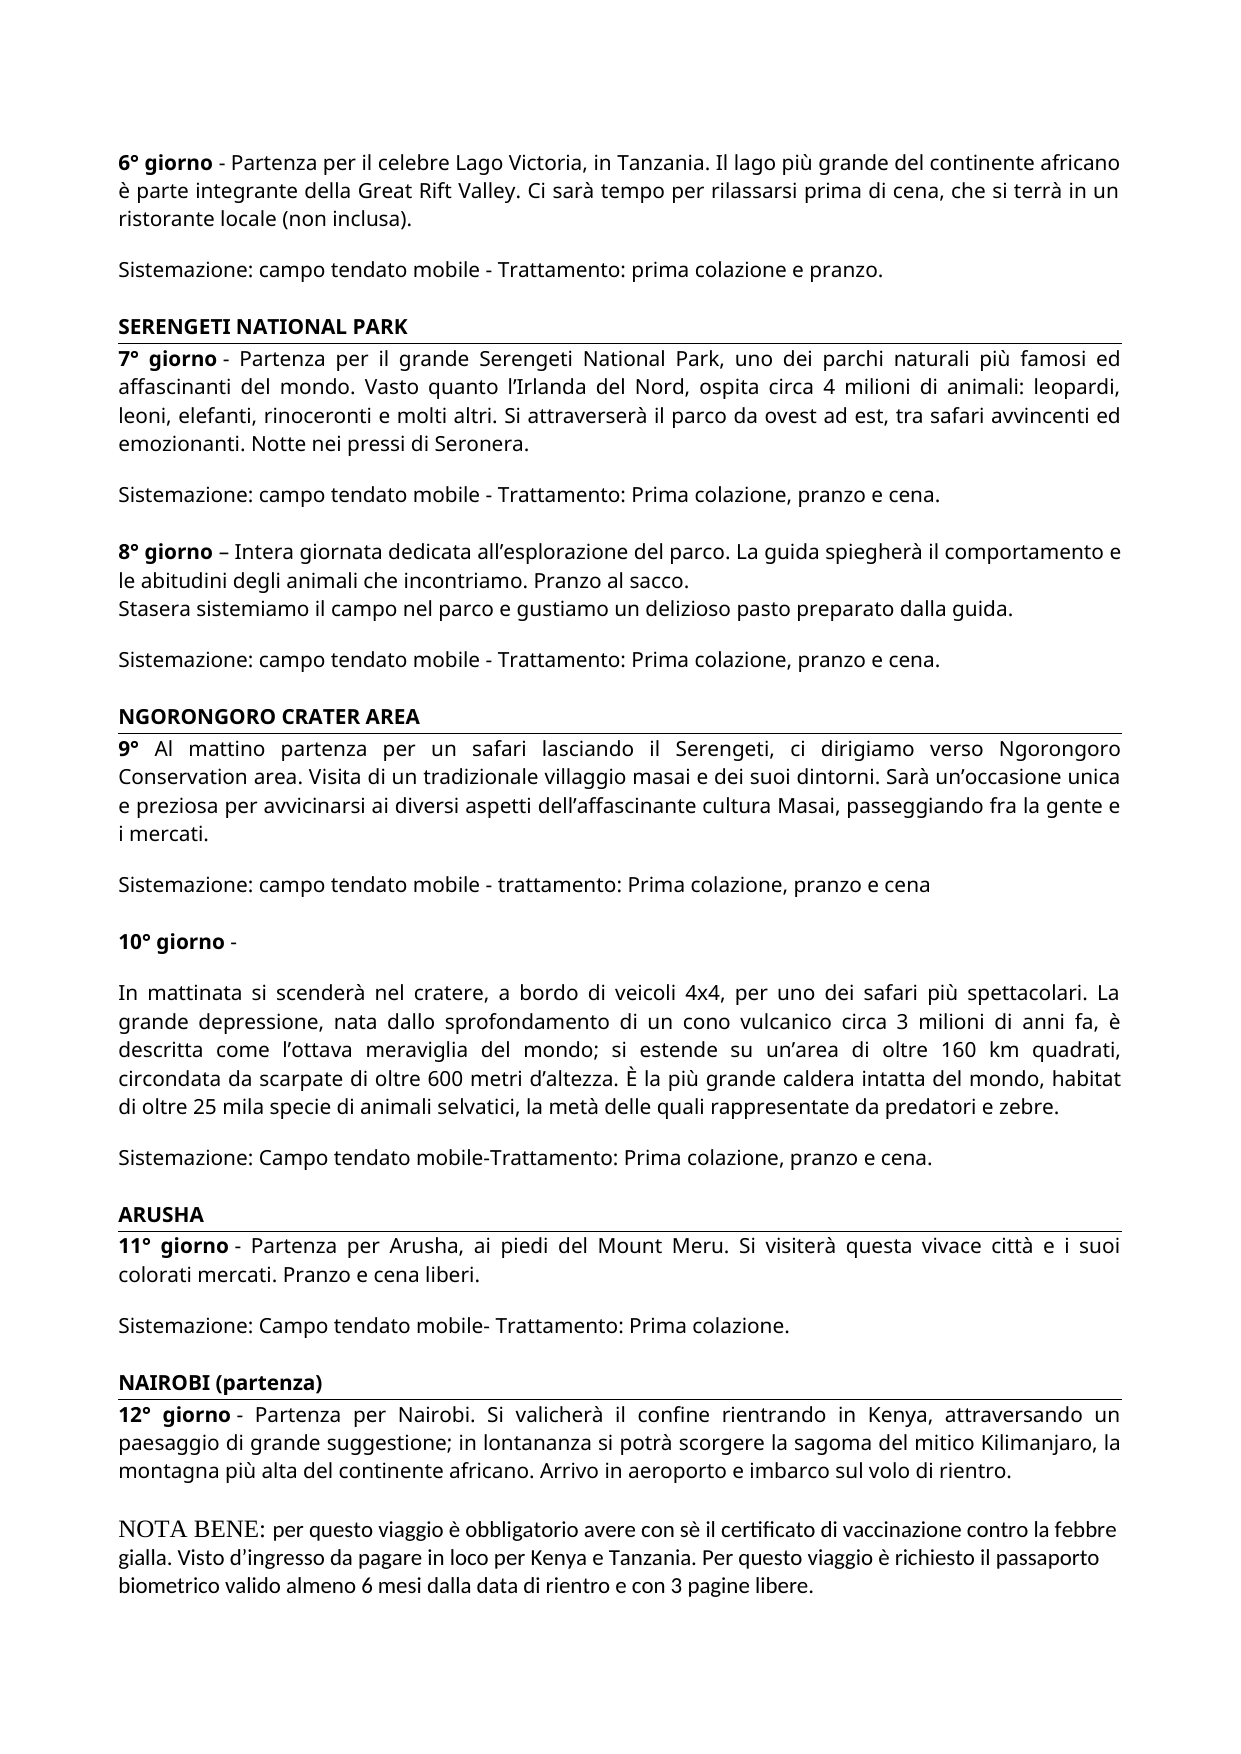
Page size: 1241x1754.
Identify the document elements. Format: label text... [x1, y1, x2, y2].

text ARUSHA [118, 1200, 1122, 1231]
text 7° giorno - Partenza per il grande Serengeti National Park, uno dei parchi naturali più famosi ed affascinanti del mondo. Vasto quanto l’Irlanda del Nord, ospita circa 4 milioni di animali: leopardi, leoni, elefanti, rinoceronti e molti altri. Si attraverserà il parco da ovest ad est, tra safari avvincenti ed emozionanti. Notte nei pressi di Seronera. [118, 344, 1122, 458]
text Sistemazione: Campo tendato mobile- Trattamento: Prima colazione. [118, 1311, 1122, 1340]
text NGORONGORO CRATER AREA [118, 702, 1122, 733]
text 6° giorno - Partenza per il celebre Lago Victoria, in Tanzania. Il lago più grande del continente africano è parte integrante della Great Rift Valley. Ci sarà tempo per rilassarsi prima di cena, che si terrà in un ristorante locale (non inclusa). [118, 148, 1122, 233]
text NAIROBI (partenza) [118, 1368, 1122, 1399]
text Sistemazione: campo tendato mobile - trattamento: Prima colazione, pranzo e cena [118, 848, 1122, 899]
text 11° giorno - Partenza per Arusha, ai piedi del Mount Meru. Si visiterà questa vivace città e i suoi colorati mercati. Pranzo e cena liberi. [118, 1232, 1122, 1288]
text 12° giorno - Partenza per Nairobi. Si valicherà il confine rientrando in Kenya, attraversando un paesaggio di grande suggestione; in lontananza si potrà scorgere la sagoma del mitico Kilimanjaro, la montagna più alta del continente africano. Arrivo in aeroporto e imbarco sul volo di rientro. [118, 1400, 1122, 1485]
text Sistemazione: campo tendato mobile - Trattamento: Prima colazione, pranzo e cena. [118, 623, 1122, 674]
text Sistemazione: Campo tendato mobile-Trattamento: Prima colazione, pranzo e cena. [118, 1121, 1122, 1172]
text NOTA BENE: per questo viaggio è obbligatorio avere con sè il certificato di vaccinazione contro la febbre gialla. Visto d’ingresso da pagare in loco per Kenya e Tanzania. Per questo viaggio è richiesto il passaporto biometrico valido almeno 6 mesi dalla data di rientro e con 3 pagine libere. [118, 1514, 1122, 1599]
text 10° giorno - [118, 927, 1122, 956]
text SERENGETI NATIONAL PARK [118, 312, 1122, 343]
text Stasera sistemiamo il campo nel parco e gustiamo un delizioso pasto preparato dalla guida. [118, 594, 1122, 623]
text Sistemazione: campo tendato mobile - Trattamento: prima colazione e pranzo. [118, 233, 1122, 284]
text In mattinata si scenderà nel cratere, a bordo di veicoli 4x4, per uno dei safari più spettacolari. La grande depressione, nata dallo sprofondamento di un cono vulcanico circa 3 milioni di anni fa, è descritta come l’ottava meraviglia del mondo; si estende su un’area di oltre 160 km quadrati, circondata da scarpate di oltre 600 metri d’altezza. È la più grande caldera intatta del mondo, habitat di oltre 25 mila specie di animali selvatici, la metà delle quali rappresentate da predatori e zebre. [118, 978, 1122, 1121]
text Sistemazione: campo tendato mobile - Trattamento: Prima colazione, pranzo e cena. [118, 481, 1122, 509]
text 9° Al mattino partenza per un safari lasciando il Serengeti, ci dirigiamo verso Ngorongoro Conservation area. Visita di un tradizionale villaggio masai e dei suoi dintorni. Sarà un’occasione unica e preziosa per avvicinarsi ai diversi aspetti dell’affascinante cultura Masai, passeggiando fra la gente e i mercati. [118, 734, 1122, 848]
text 8° giorno – Intera giornata dedicata all’esplorazione del parco. La guida spiegherà il comportamento e le abitudini degli animali che incontriamo. Pranzo al sacco. [118, 537, 1122, 594]
